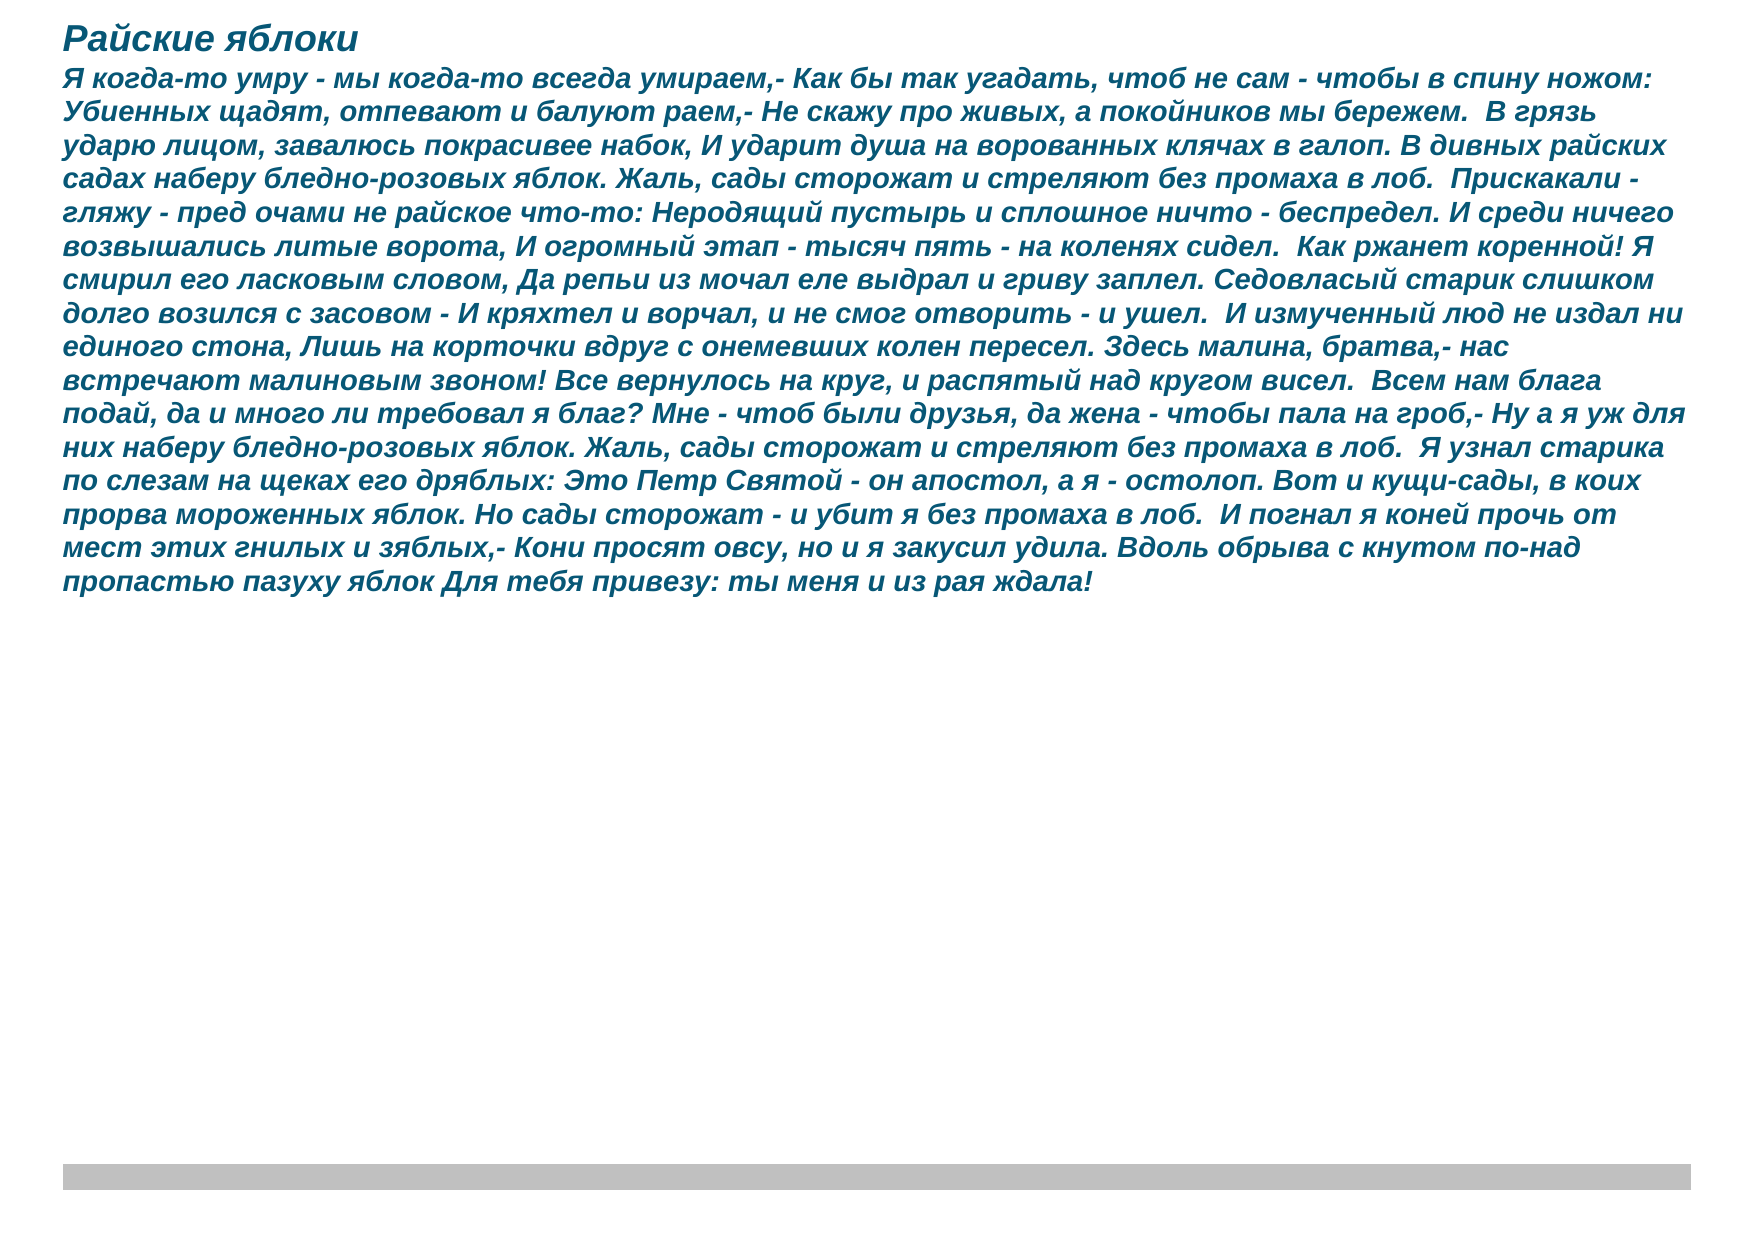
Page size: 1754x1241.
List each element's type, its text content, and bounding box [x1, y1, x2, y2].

subtitle Райские яблоки [62, 17, 1691, 60]
text Я когда-то умру - мы когда-то всегда умираем,- [62, 61, 1691, 597]
